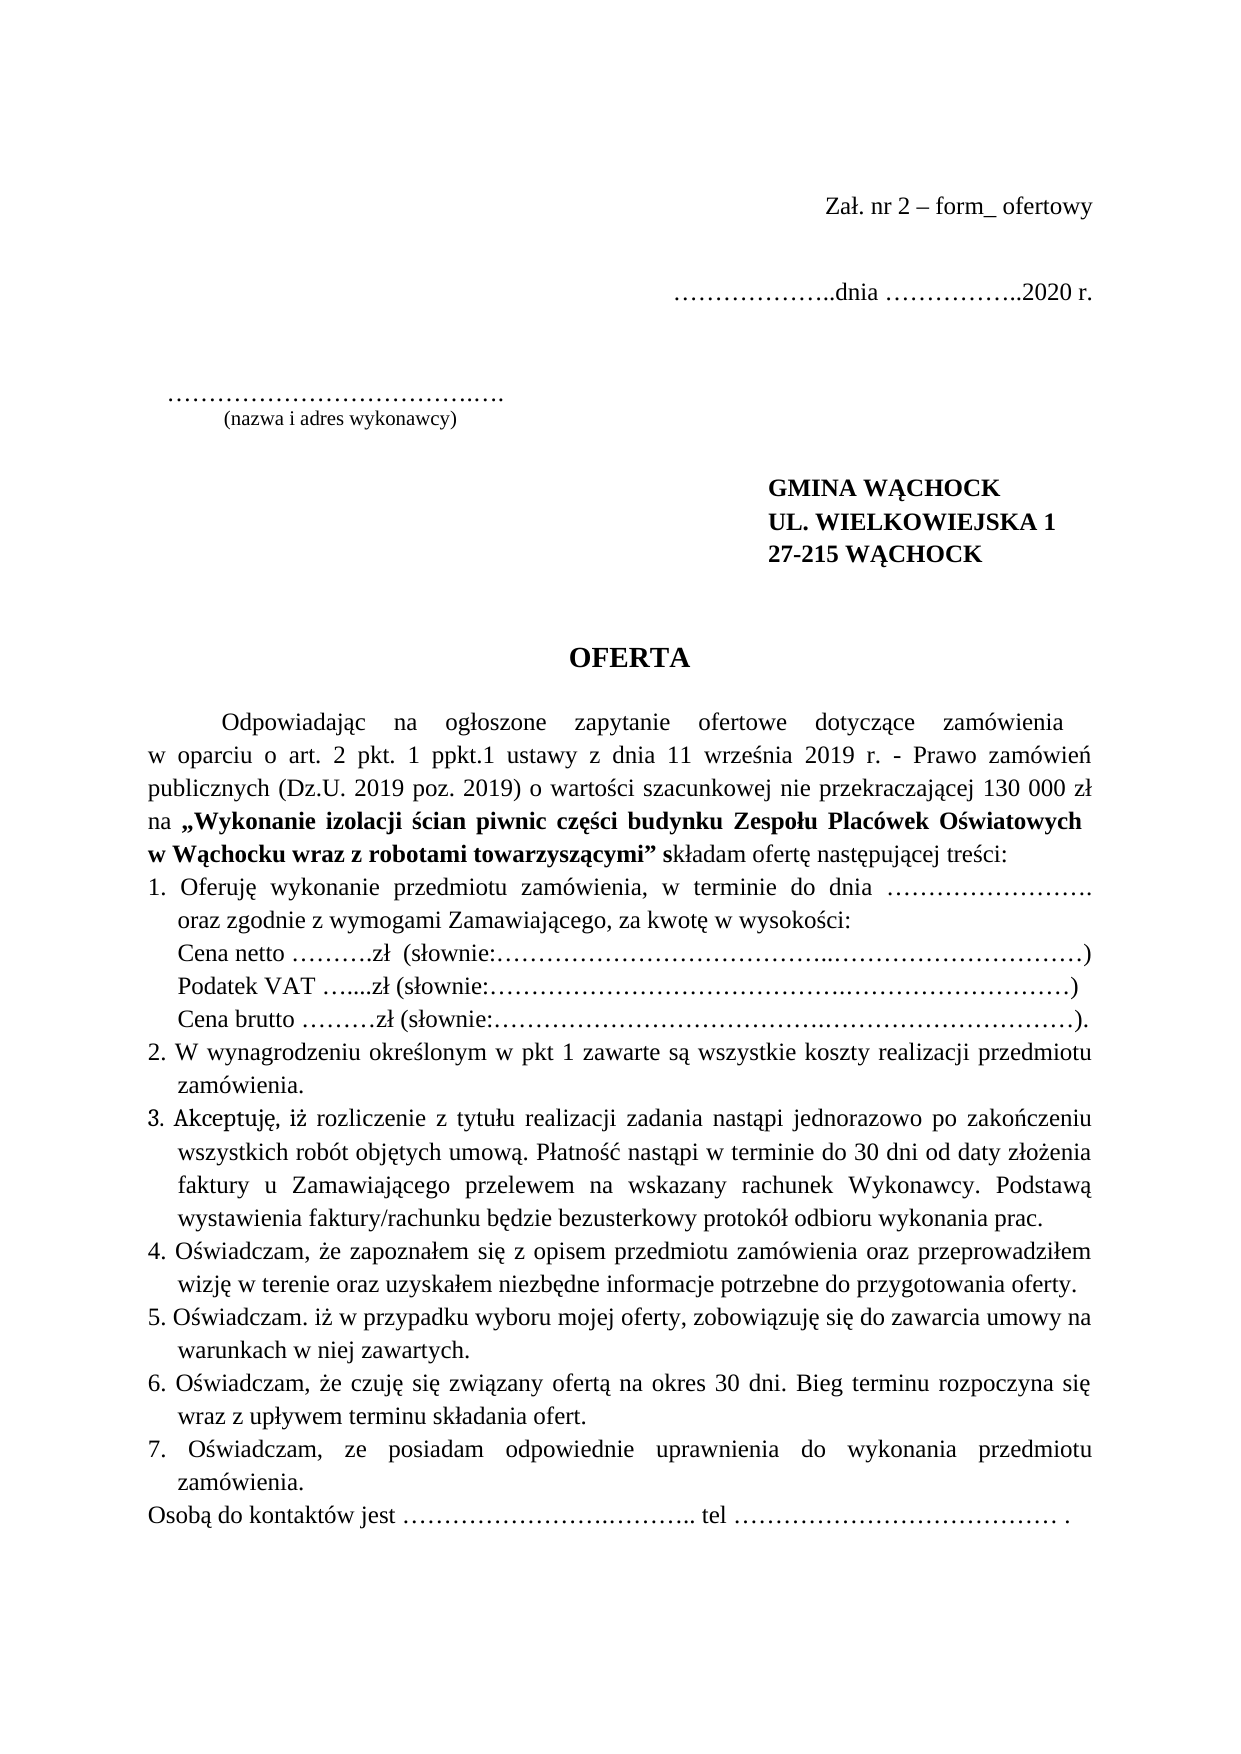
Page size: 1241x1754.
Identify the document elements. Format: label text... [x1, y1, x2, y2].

text 5. Oświadczam. iż w przypadku wyboru mojej oferty, zobowiązuję się do zawarcia umowy na warunkach w niej zawartych. [148, 1302, 1093, 1364]
text 6. Oświadczam, że czuję się związany ofertą na okres 30 dni. Bieg terminu rozpoczyna się wraz z upływem terminu składania ofert. [148, 1368, 1093, 1430]
text 27-215 WĄCHOCK [148, 539, 1093, 568]
text 3. Akceptuję, iż rozliczenie z tytułu realizacji zadania nastąpi jednorazowo po zakończeniu wszystkich robót objętych umową. Płatność nastąpi w terminie do 30 dni od daty złożenia faktury u Zamawiającego przelewem na wskazany rachunek Wykonawcy. Podstawą wystawienia faktury/rachunku będzie bezusterkowy protokół odbioru wykonania prac. [148, 1103, 1093, 1232]
text Cena brutto ………zł (słownie:………………………………….…………………………). [177, 1004, 1093, 1033]
text Podatek VAT …....zł (słownie:…………………………………….………………………) [177, 971, 1093, 1000]
text ………………..dnia ……………..2020 r. [148, 277, 1093, 306]
text Osobą do kontaktów jest …………………….……….. tel ………………………………… . [148, 1500, 1093, 1529]
text (nazwa i adres wykonawcy) [148, 406, 1093, 430]
text Odpowiadając na ogłoszone zapytanie ofertowe dotyczące zamówienia w oparciu o art. 2 pkt. 1 ppkt.1 ustawy z dnia 11 września 2019 r. - Prawo zamówień publicznych (Dz.U. 2019 poz. 2019) o wartości szacunkowej nie przekraczającej 130 000 zł na „Wykonanie izolacji ścian piwnic części budynku Zespołu Placówek Oświatowych w Wąchocku wraz z robotami towarzyszącymi” składam ofertę następującej treści: [148, 707, 1093, 868]
text GMINA WĄCHOCK [148, 473, 1093, 502]
text ……………………………….…. [148, 378, 1093, 406]
text 2. W wynagrodzeniu określonym w pkt 1 zawarte są wszystkie koszty realizacji przedmiotu zamówienia. [148, 1037, 1093, 1099]
text 4. Oświadczam, że zapoznałem się z opisem przedmiotu zamówienia oraz przeprowadziłem wizję w terenie oraz uzyskałem niezbędne informacje potrzebne do przygotowania oferty. [148, 1236, 1093, 1298]
text OFERTA [148, 640, 1093, 673]
text 1. Oferuję wykonanie przedmiotu zamówienia, w terminie do dnia ……………………. oraz zgodnie z wymogami Zamawiającego, za kwotę w wysokości: [148, 872, 1093, 934]
text 7. Oświadczam, ze posiadam odpowiednie uprawnienia do wykonania przedmiotu zamówienia. [148, 1434, 1093, 1496]
text UL. WIELKOWIEJSKA 1 [148, 507, 1093, 535]
text Zał. nr 2 – form_ ofertowy [148, 191, 1093, 219]
text Cena netto ……….zł (słownie:…………………………………..…………………………) [177, 938, 1093, 967]
